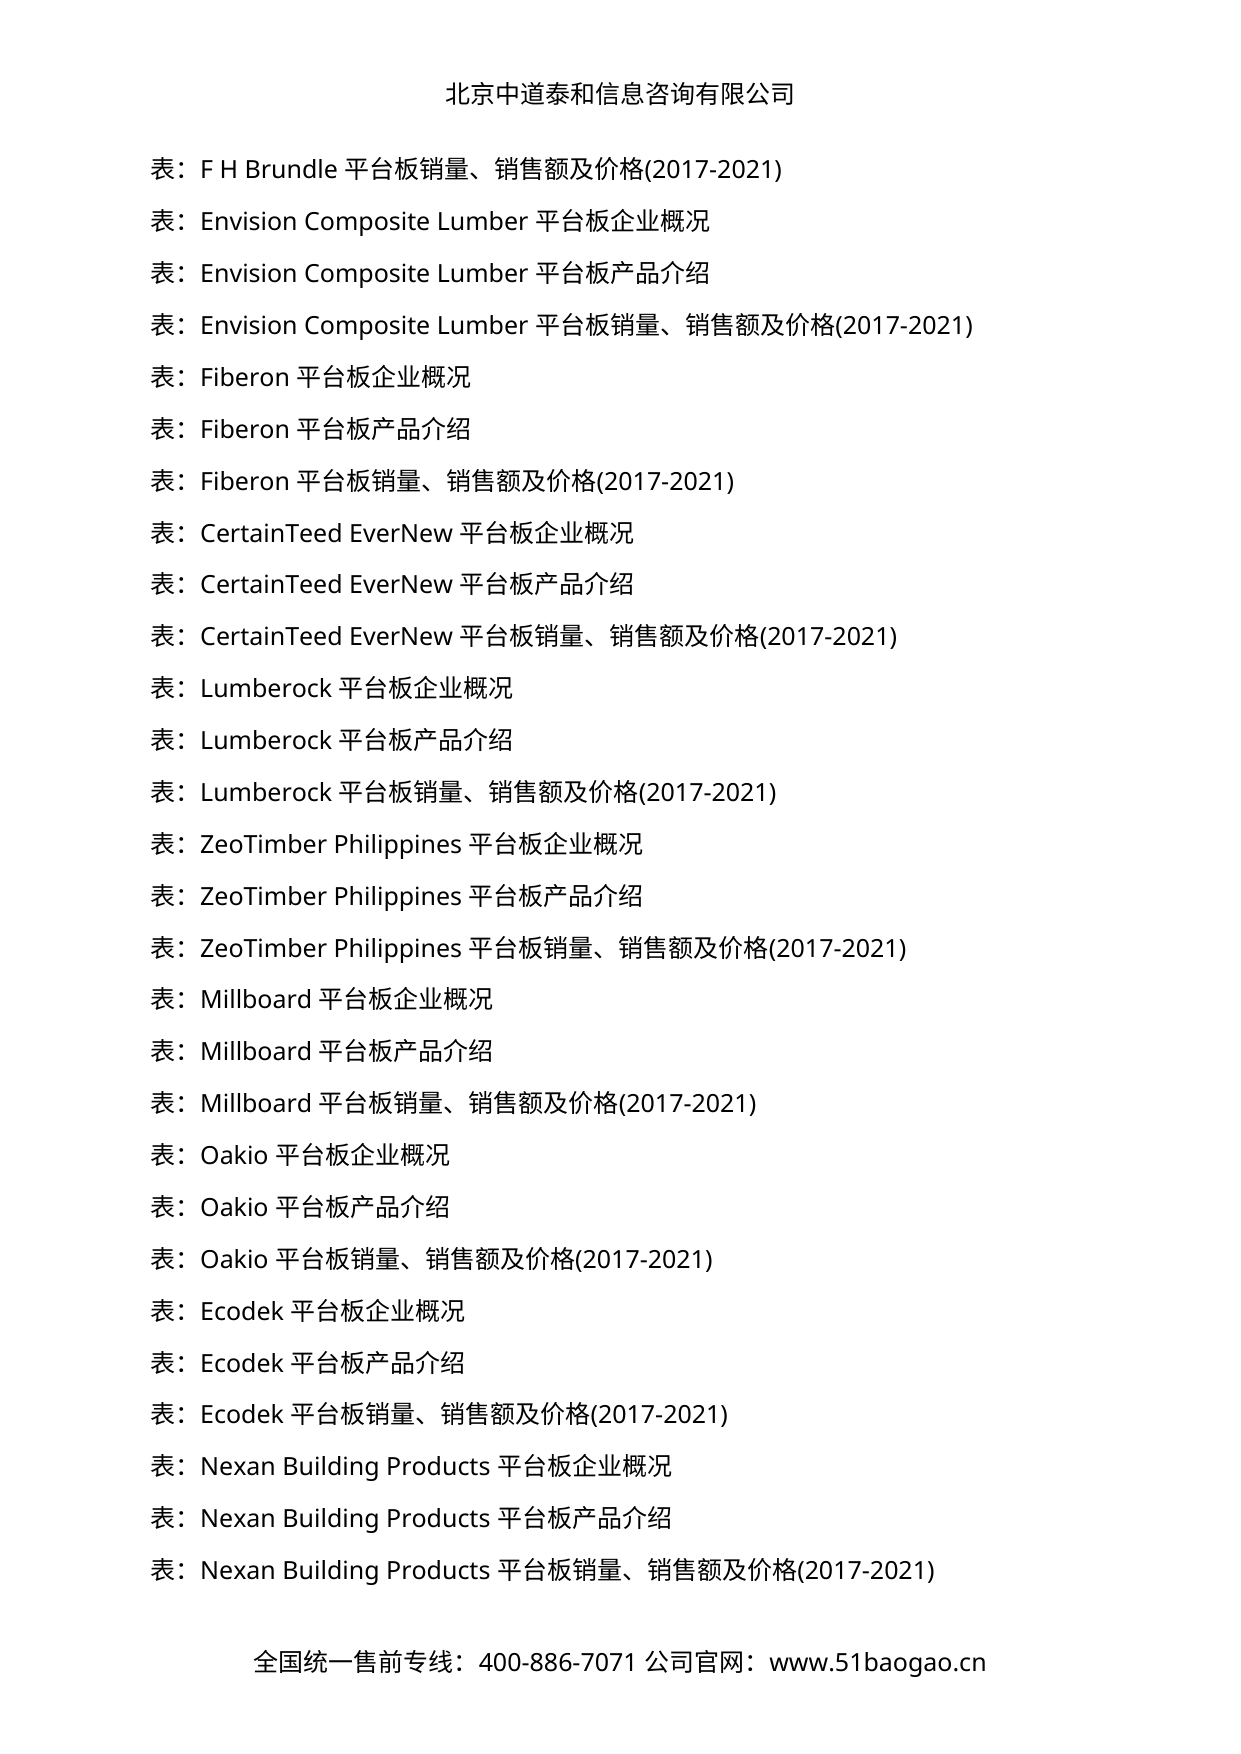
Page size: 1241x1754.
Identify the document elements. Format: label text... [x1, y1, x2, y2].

text 表：ZeoTimber Philippines 平台板销量、销售额及价格(2017-2021) [150, 928, 1090, 964]
text 表：Lumberock 平台板销量、销售额及价格(2017-2021) [150, 772, 1090, 809]
text 表：Millboard 平台板销量、销售额及价格(2017-2021) [150, 1084, 1090, 1120]
text 表：ZeoTimber Philippines 平台板产品介绍 [150, 876, 1090, 912]
text 表：Lumberock 平台板企业概况 [150, 669, 1090, 705]
text 表：Nexan Building Products 平台板企业概况 [150, 1447, 1090, 1483]
text 表：CertainTeed EverNew 平台板销量、销售额及价格(2017-2021) [150, 617, 1090, 653]
text 表：Millboard 平台板产品介绍 [150, 1032, 1090, 1068]
text 表：Envision Composite Lumber 平台板企业概况 [150, 202, 1090, 238]
text 表：Fiberon 平台板销量、销售额及价格(2017-2021) [150, 461, 1090, 497]
text 表：Fiberon 平台板产品介绍 [150, 409, 1090, 446]
text 表：Ecodek 平台板企业概况 [150, 1291, 1090, 1327]
text 表：Nexan Building Products 平台板产品介绍 [150, 1499, 1090, 1535]
text 表：CertainTeed EverNew 平台板产品介绍 [150, 565, 1090, 601]
text 表：Ecodek 平台板销量、销售额及价格(2017-2021) [150, 1395, 1090, 1431]
text 表：Oakio 平台板销量、销售额及价格(2017-2021) [150, 1239, 1090, 1276]
text 表：Envision Composite Lumber 平台板产品介绍 [150, 254, 1090, 290]
text 表：Oakio 平台板企业概况 [150, 1136, 1090, 1172]
text 表：ZeoTimber Philippines 平台板企业概况 [150, 824, 1090, 861]
text 表：Nexan Building Products 平台板销量、销售额及价格(2017-2021) [150, 1551, 1090, 1587]
text 表：Fiberon 平台板企业概况 [150, 357, 1090, 394]
text 表：CertainTeed EverNew 平台板企业概况 [150, 513, 1090, 549]
text 表：Ecodek 平台板产品介绍 [150, 1343, 1090, 1379]
text 表：Lumberock 平台板产品介绍 [150, 721, 1090, 757]
text 表：F H Brundle 平台板销量、销售额及价格(2017-2021) [150, 150, 1090, 186]
text 表：Millboard 平台板企业概况 [150, 980, 1090, 1016]
text 表：Envision Composite Lumber 平台板销量、销售额及价格(2017-2021) [150, 306, 1090, 342]
text 表：Oakio 平台板产品介绍 [150, 1187, 1090, 1224]
